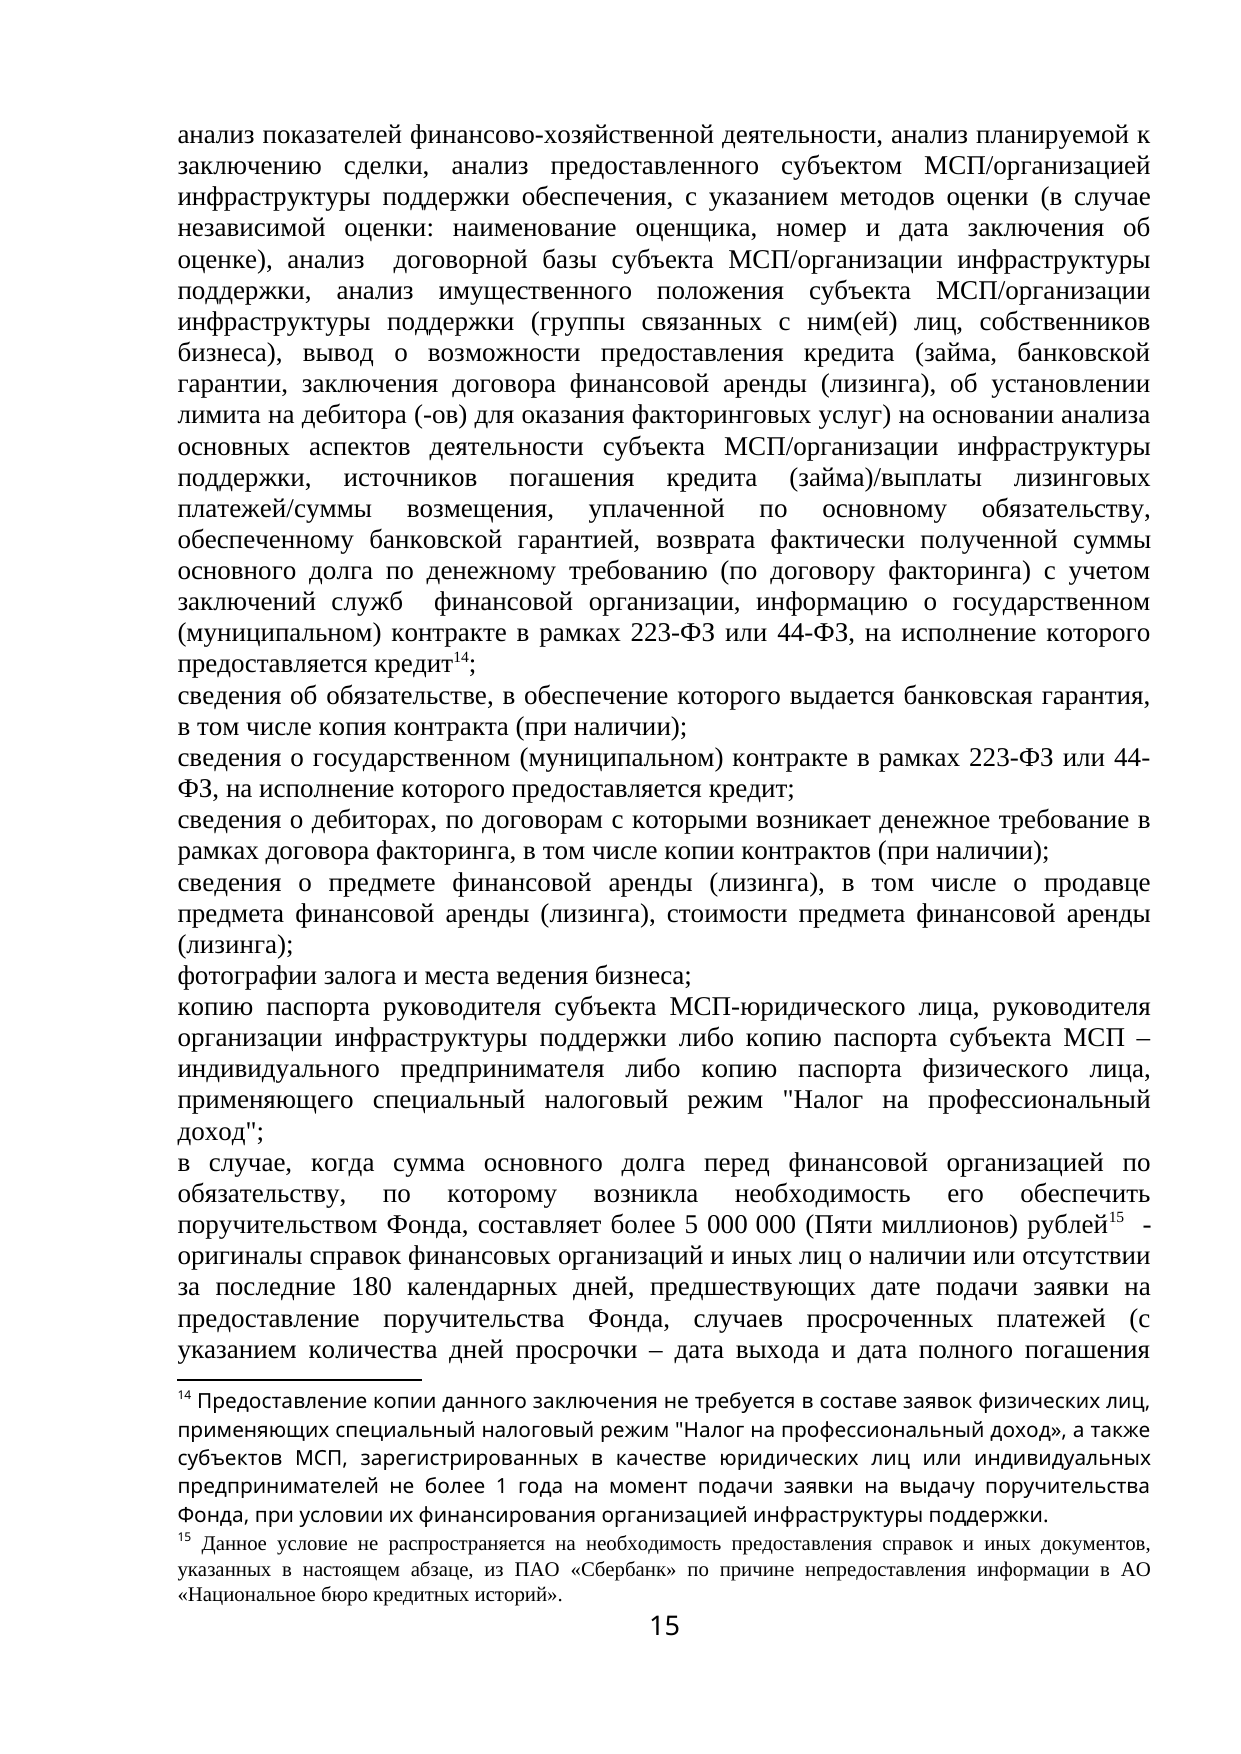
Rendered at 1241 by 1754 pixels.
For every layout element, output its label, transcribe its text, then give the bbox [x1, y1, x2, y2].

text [177, 1146, 1152, 1364]
text фотографии залога и места ведения бизнеса; [177, 959, 1152, 990]
text сведения о дебиторах, по договорам с которыми возникает денежное требование в рамках договора факторинга, в том числе копии контрактов (при наличии); [177, 803, 1152, 866]
text сведения о государственном (муниципальном) контракте в рамках 223-ФЗ или 44-ФЗ, на исполнение которого предоставляется кредит; [177, 741, 1152, 803]
text сведения об обязательстве, в обеспечение которого выдается банковская гарантия, в том числе копия контракта (при наличии); [177, 679, 1152, 741]
text сведения о предмете финансовой аренды (лизинга), в том числе о продавце предмета финансовой аренды (лизинга), стоимости предмета финансовой аренды (лизинга); [177, 866, 1152, 959]
text копию паспорта руководителя субъекта МСП-юридического лица, руководителя организации инфраструктуры поддержки либо копию паспорта субъекта МСП – индивидуального предпринимателя либо копию паспорта физического лица, применяющего специальный налоговый режим "Налог на профессиональный доход"; [177, 990, 1152, 1146]
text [177, 118, 1152, 679]
